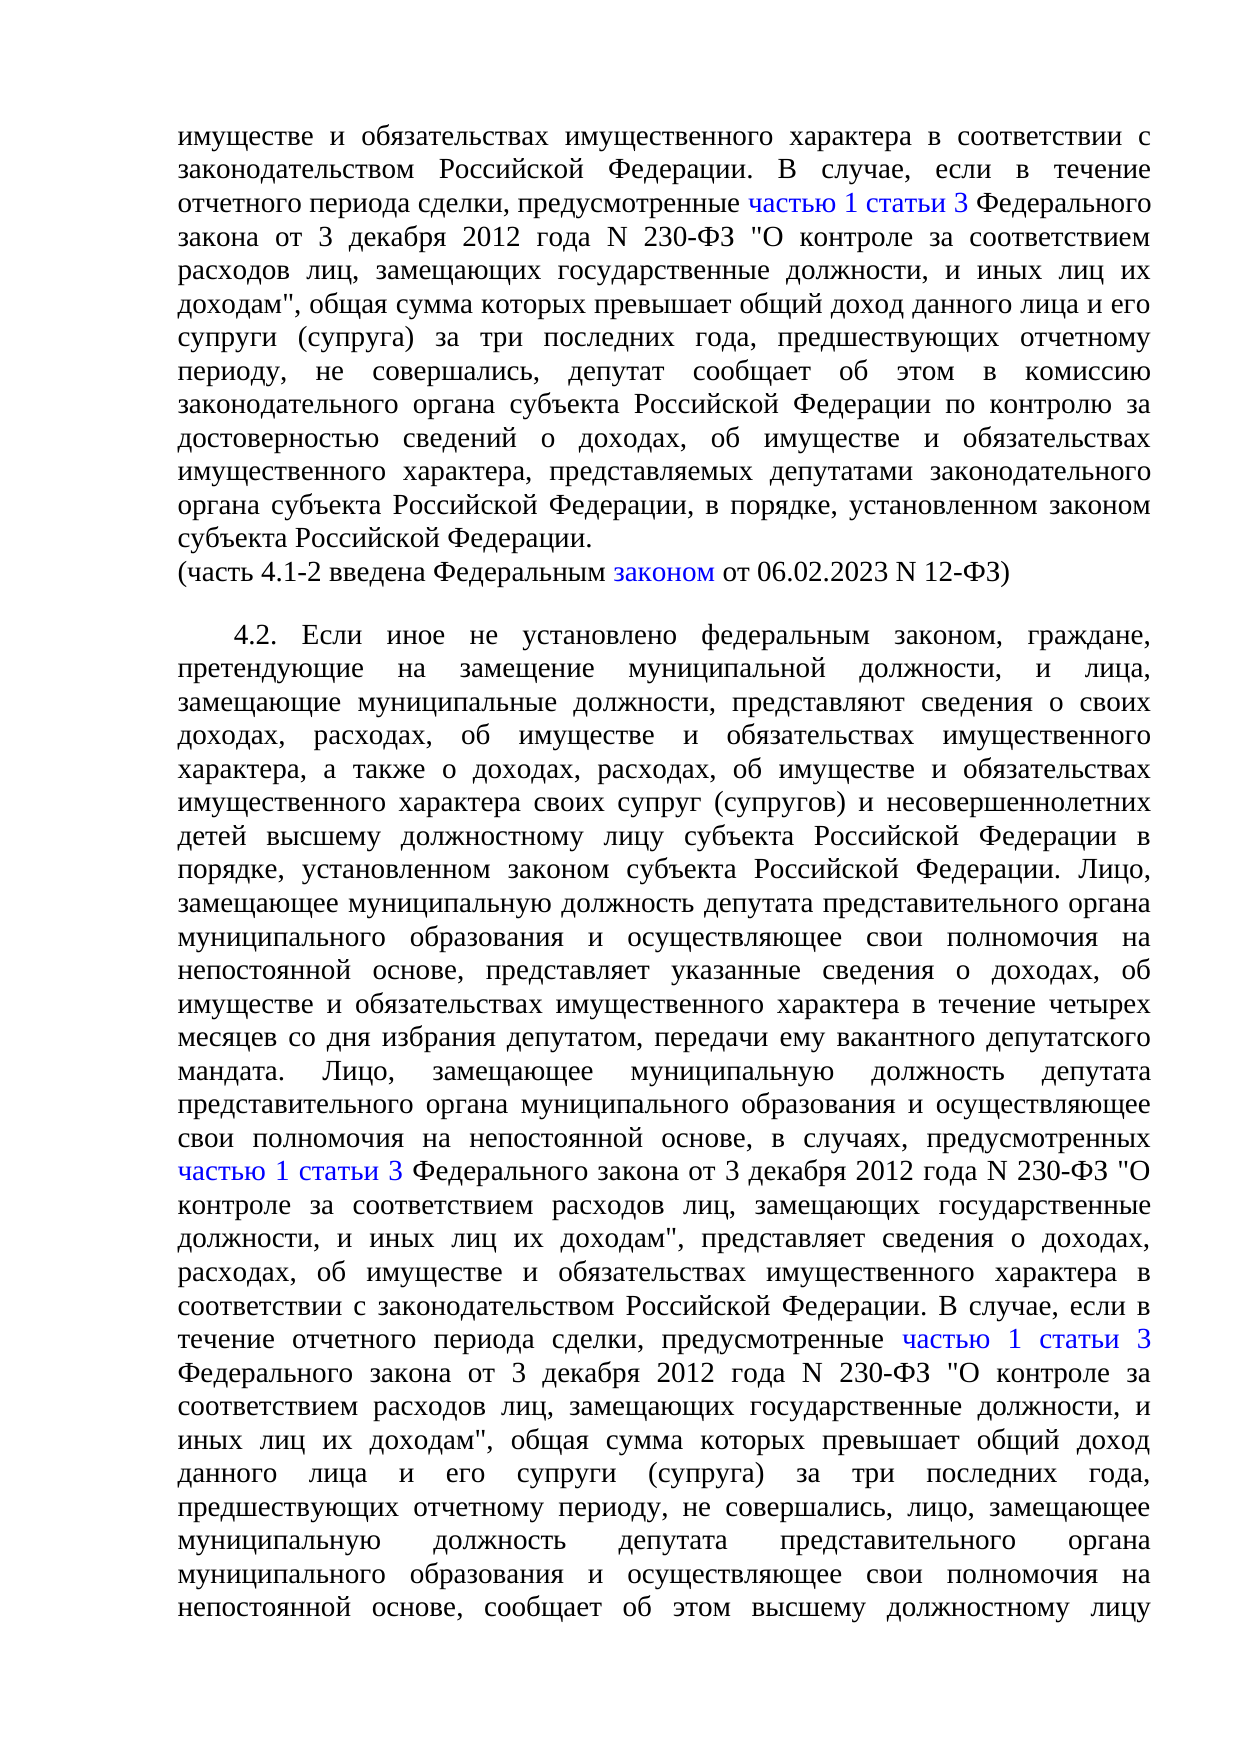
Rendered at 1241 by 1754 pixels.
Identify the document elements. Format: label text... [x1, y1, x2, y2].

text (часть 4.1-2 введена Федеральным законом от 06.02.2023 N 12-ФЗ) [177, 554, 1152, 588]
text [177, 617, 1152, 1623]
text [177, 118, 1152, 554]
